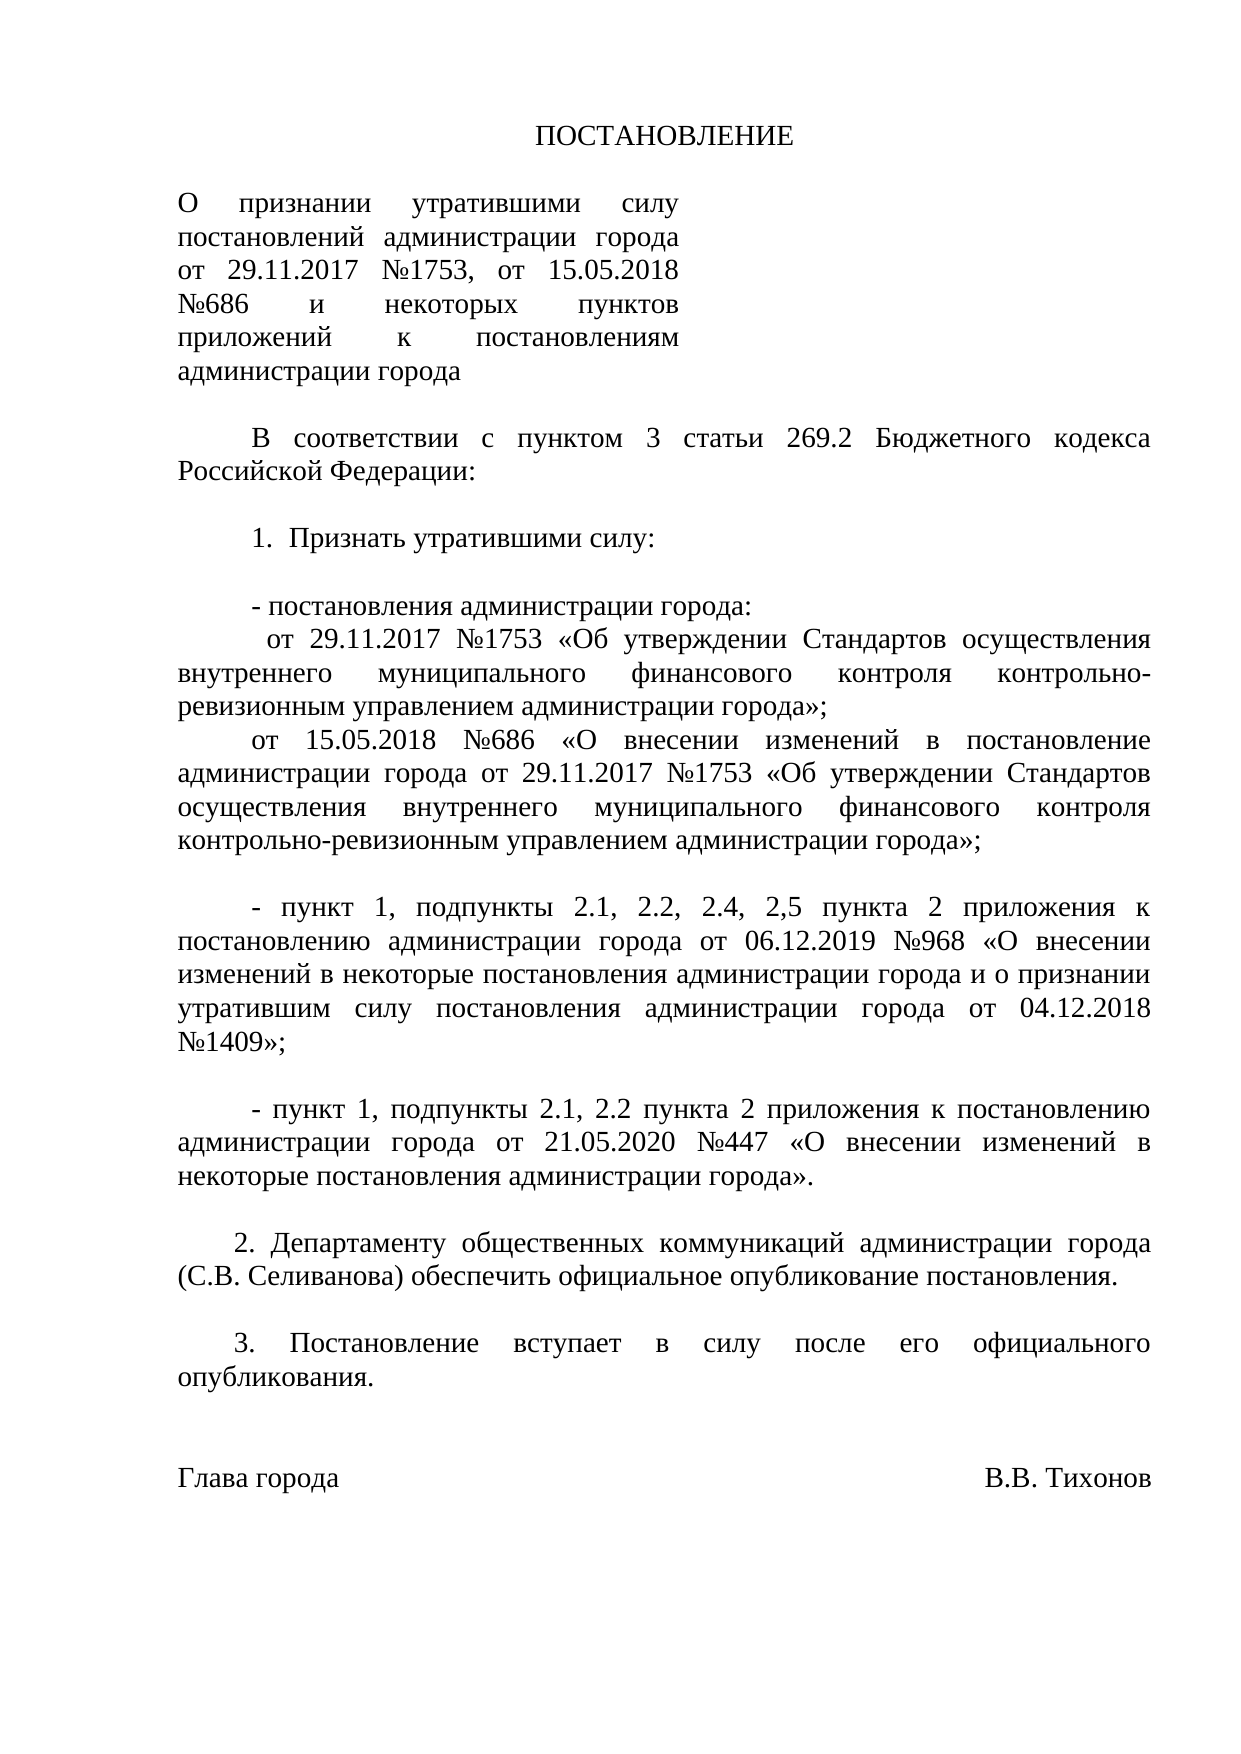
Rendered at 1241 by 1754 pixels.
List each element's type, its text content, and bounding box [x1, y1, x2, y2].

text 2. Департаменту общественных коммуникаций администрации города (С.В. Селиванова) обеспечить официальное опубликование постановления. [177, 1225, 1152, 1292]
text Глава города В.В. Тихонов [177, 1460, 1152, 1493]
text 3. Постановление вступает в силу после его официального опубликования. [177, 1326, 1152, 1393]
text В соответствии с пунктом 3 статьи 269.2 Бюджетного кодекса Российской Федерации: [177, 420, 1152, 487]
text О признании утратившими силу постановлений администрации города от 29.11.2017 №1753, от 15.05.2018 №686 и некоторых пунктов приложений к постановлениям администрации города [177, 185, 679, 386]
text от 29.11.2017 №1753 «Об утверждении Стандартов осуществления внутреннего муниципального финансового контроля контрольно-ревизионным управлением администрации города»; [177, 621, 1152, 722]
list Признать утратившими силу: [251, 521, 1152, 554]
text от 15.05.2018 №686 «О внесении изменений в постановление администрации города от 29.11.2017 №1753 «Об утверждении Стандартов осуществления внутреннего муниципального финансового контроля контрольно-ревизионным управлением администрации города»; [177, 722, 1152, 856]
text ПОСТАНОВЛЕНИЕ [177, 118, 1152, 152]
text - пункт 1, подпункты 2.1, 2.2 пункта 2 приложения к постановлению администрации города от 21.05.2020 №447 «О внесении изменений в некоторые постановления администрации города». [177, 1091, 1152, 1191]
text - постановления администрации города: [177, 588, 1152, 621]
text - пункт 1, подпункты 2.1, 2.2, 2.4, 2,5 пункта 2 приложения к постановлению администрации города от 06.12.2019 №968 «О внесении изменений в некоторые постановления администрации города и о признании утратившим силу постановления администрации города от 04.12.2018 №1409»; [177, 889, 1152, 1057]
